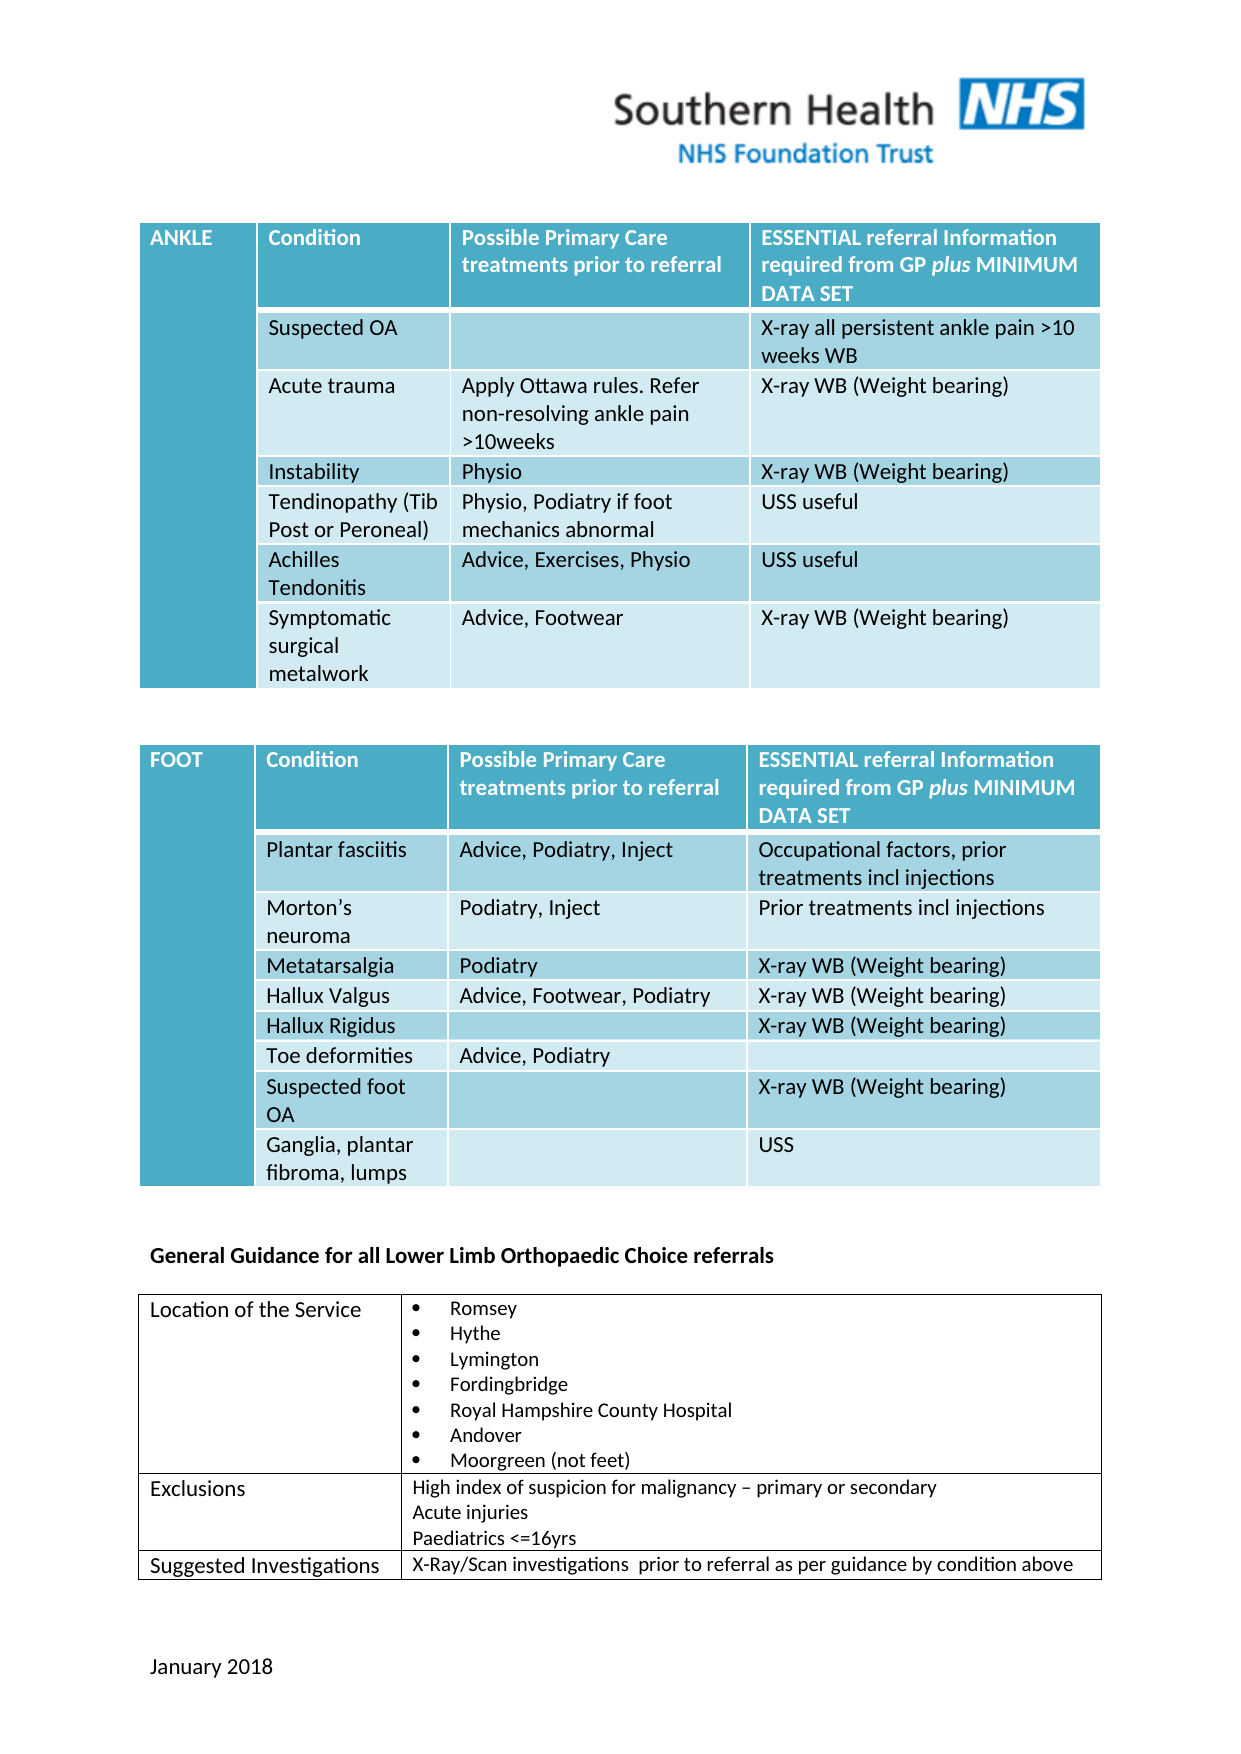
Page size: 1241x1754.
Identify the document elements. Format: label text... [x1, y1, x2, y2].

table_cell X-ray WB (Weight bearing) [748, 1012, 1100, 1039]
table_cell Metatarsalgia [256, 951, 447, 979]
table_cell Plantar fasciitis [256, 835, 447, 891]
table_cell Advice, Podiatry [449, 1042, 746, 1070]
table_cell Prior treatments incl injections [748, 893, 1100, 949]
table_cell USS useful [751, 487, 1100, 543]
table_cell X-ray all persistent ankle pain >10 weeks WB [751, 313, 1100, 369]
table_header Romsey Hythe Lymington Fordingbridge Royal Hampshire County Hospital Andover Moorgreen (not feet) [402, 1295, 1101, 1473]
table_header Condition [256, 745, 447, 829]
table_cell Advice, Podiatry, Inject [449, 835, 746, 891]
table_cell Apply Ottawa rules. Refer non-resolving ankle pain >10weeks [451, 371, 749, 455]
table_cell Suspected OA [258, 313, 449, 369]
table_cell Advice, Exercises, Physio [451, 545, 749, 601]
table_cell [449, 1012, 746, 1039]
table_cell [449, 1072, 746, 1128]
table_cell USS useful [751, 545, 1100, 601]
table_cell USS [748, 1130, 1100, 1186]
table_cell Suspected foot OA [256, 1072, 447, 1128]
table_cell Achilles Tendonitis [258, 545, 449, 601]
text General Guidance for all Lower Limb Orthopaedic Choice referrals [150, 1241, 1090, 1269]
table_cell Physio, Podiatry if foot mechanics abnormal [451, 487, 749, 543]
table_cell Morton’s neuroma [256, 893, 447, 949]
table_cell High index of suspicion for malignancy – primary or secondary Acute injuries Paediatrics <=16yrs [402, 1474, 1101, 1550]
table_cell Ganglia, plantar fibroma, lumps [256, 1130, 447, 1186]
table_cell Suggested Investigations [139, 1551, 401, 1579]
table_cell Hallux Valgus [256, 981, 447, 1009]
table_cell Tendinopathy (Tib Post or Peroneal) [258, 487, 450, 543]
table_cell [748, 1042, 1100, 1070]
table_header Possible Primary Care treatments prior to referral [449, 745, 746, 829]
table_header ESSENTIAL referral Information required from GP plus MINIMUM DATA SET [748, 745, 1100, 829]
picture [612, 73, 1091, 168]
table_cell X-ray WB (Weight bearing) [748, 981, 1100, 1009]
table_header FOOT [140, 745, 254, 1186]
table_cell Podiatry, Inject [449, 893, 746, 949]
table_cell Advice, Footwear, Podiatry [449, 981, 746, 1009]
table_cell Advice, Footwear [451, 604, 749, 688]
table_header ANKLE [140, 223, 256, 688]
table_cell X-ray WB (Weight bearing) [751, 604, 1100, 688]
table_cell Acute trauma [258, 371, 450, 455]
table_cell Toe deformities [256, 1042, 447, 1070]
table_header Possible Primary Care treatments prior to referral [451, 223, 749, 307]
table_cell X-ray WB (Weight bearing) [751, 457, 1100, 485]
table_cell X-ray WB (Weight bearing) [751, 371, 1100, 455]
table_cell Physio [451, 457, 749, 485]
table_header ESSENTIAL referral Information required from GP plus MINIMUM DATA SET [751, 223, 1100, 307]
table_cell Occupational factors, prior treatments incl injections [748, 835, 1100, 891]
table_cell X-ray WB (Weight bearing) [748, 951, 1100, 979]
table_cell [449, 1130, 746, 1186]
table_cell X-ray WB (Weight bearing) [748, 1072, 1100, 1128]
table_cell Podiatry [449, 951, 746, 979]
table_header Condition [258, 223, 449, 307]
table_cell X-Ray/Scan investigations prior to referral as per guidance by condition above [402, 1551, 1101, 1579]
table_cell Symptomatic surgical metalwork [258, 604, 450, 688]
table_header Location of the Service [139, 1295, 401, 1473]
table_cell [451, 313, 749, 369]
table_cell Exclusions [139, 1474, 401, 1550]
table_cell Instability [258, 457, 449, 485]
table_cell Hallux Rigidus [256, 1012, 447, 1039]
